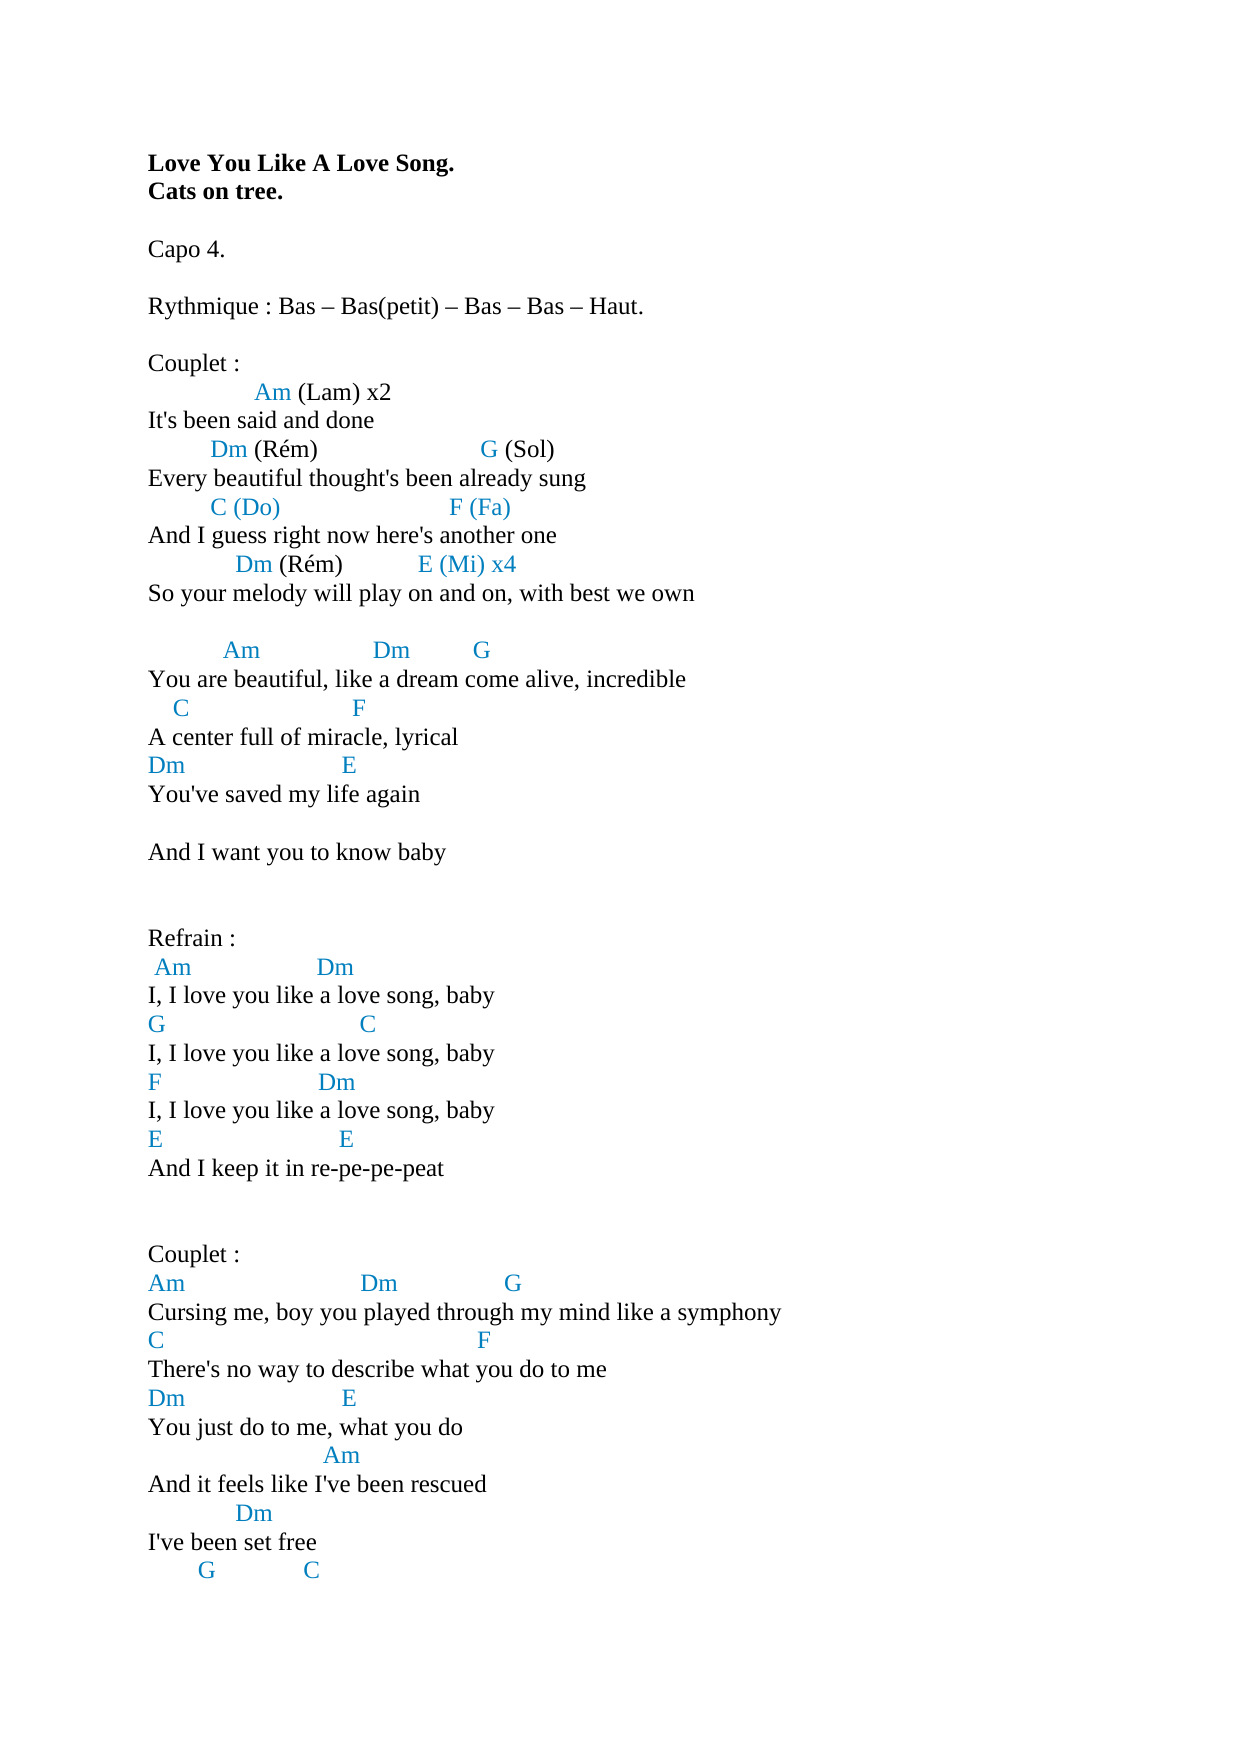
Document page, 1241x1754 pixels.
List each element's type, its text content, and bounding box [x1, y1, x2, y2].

text Cursing me, boy you played through my mind like a symphony [148, 1297, 1093, 1326]
text You've saved my life again [148, 779, 1093, 808]
text And it feels like I've been rescued [148, 1469, 1093, 1498]
text C F [148, 693, 1093, 722]
text E E [148, 1124, 1093, 1153]
text A center full of miracle, lyrical [148, 722, 1093, 751]
text And I guess right now here's another one [148, 521, 1093, 549]
text There's no way to describe what you do to me [148, 1354, 1093, 1383]
text Dm E [148, 751, 1093, 779]
text G C [148, 1009, 1093, 1038]
text C (Do) F (Fa) [148, 492, 1093, 521]
text Am [148, 1441, 1093, 1469]
text Dm (Rém) G (Sol) [148, 434, 1093, 463]
text Refrain : [148, 923, 1093, 952]
text Love You Like A Love Song. [148, 148, 1093, 176]
text Couplet : [148, 1239, 1093, 1268]
text Every beautiful thought's been already sung [148, 463, 1093, 492]
text Capo 4. [148, 234, 1093, 263]
text Couplet : [148, 348, 1093, 377]
text And I keep it in re-pe-pe-peat [148, 1153, 1093, 1182]
text I, I love you like a love song, baby [148, 981, 1093, 1009]
text Am Dm G [148, 1268, 1093, 1297]
text Am Dm [148, 952, 1093, 981]
text Rythmique : Bas – Bas(petit) – Bas – Bas – Haut. [148, 291, 1093, 320]
text Dm (Rém) E (Mi) x4 [148, 549, 1093, 578]
text Dm [148, 1498, 1093, 1527]
text So your melody will play on and on, with best we own [148, 578, 1093, 607]
text I've been set free [148, 1527, 1093, 1556]
text G C [148, 1556, 1093, 1584]
text I, I love you like a love song, baby [148, 1038, 1093, 1067]
text It's been said and done [148, 406, 1093, 434]
text You just do to me, what you do [148, 1412, 1093, 1441]
text Cats on tree. [148, 176, 1093, 205]
text C F [148, 1326, 1093, 1354]
text You are beautiful, like a dream come alive, incredible [148, 664, 1093, 693]
text Am Dm G [148, 636, 1093, 664]
text I, I love you like a love song, baby [148, 1096, 1093, 1124]
text F Dm [148, 1067, 1093, 1096]
text Dm E [148, 1383, 1093, 1412]
text And I want you to know baby [148, 837, 1093, 866]
text Am (Lam) x2 [148, 377, 1093, 406]
